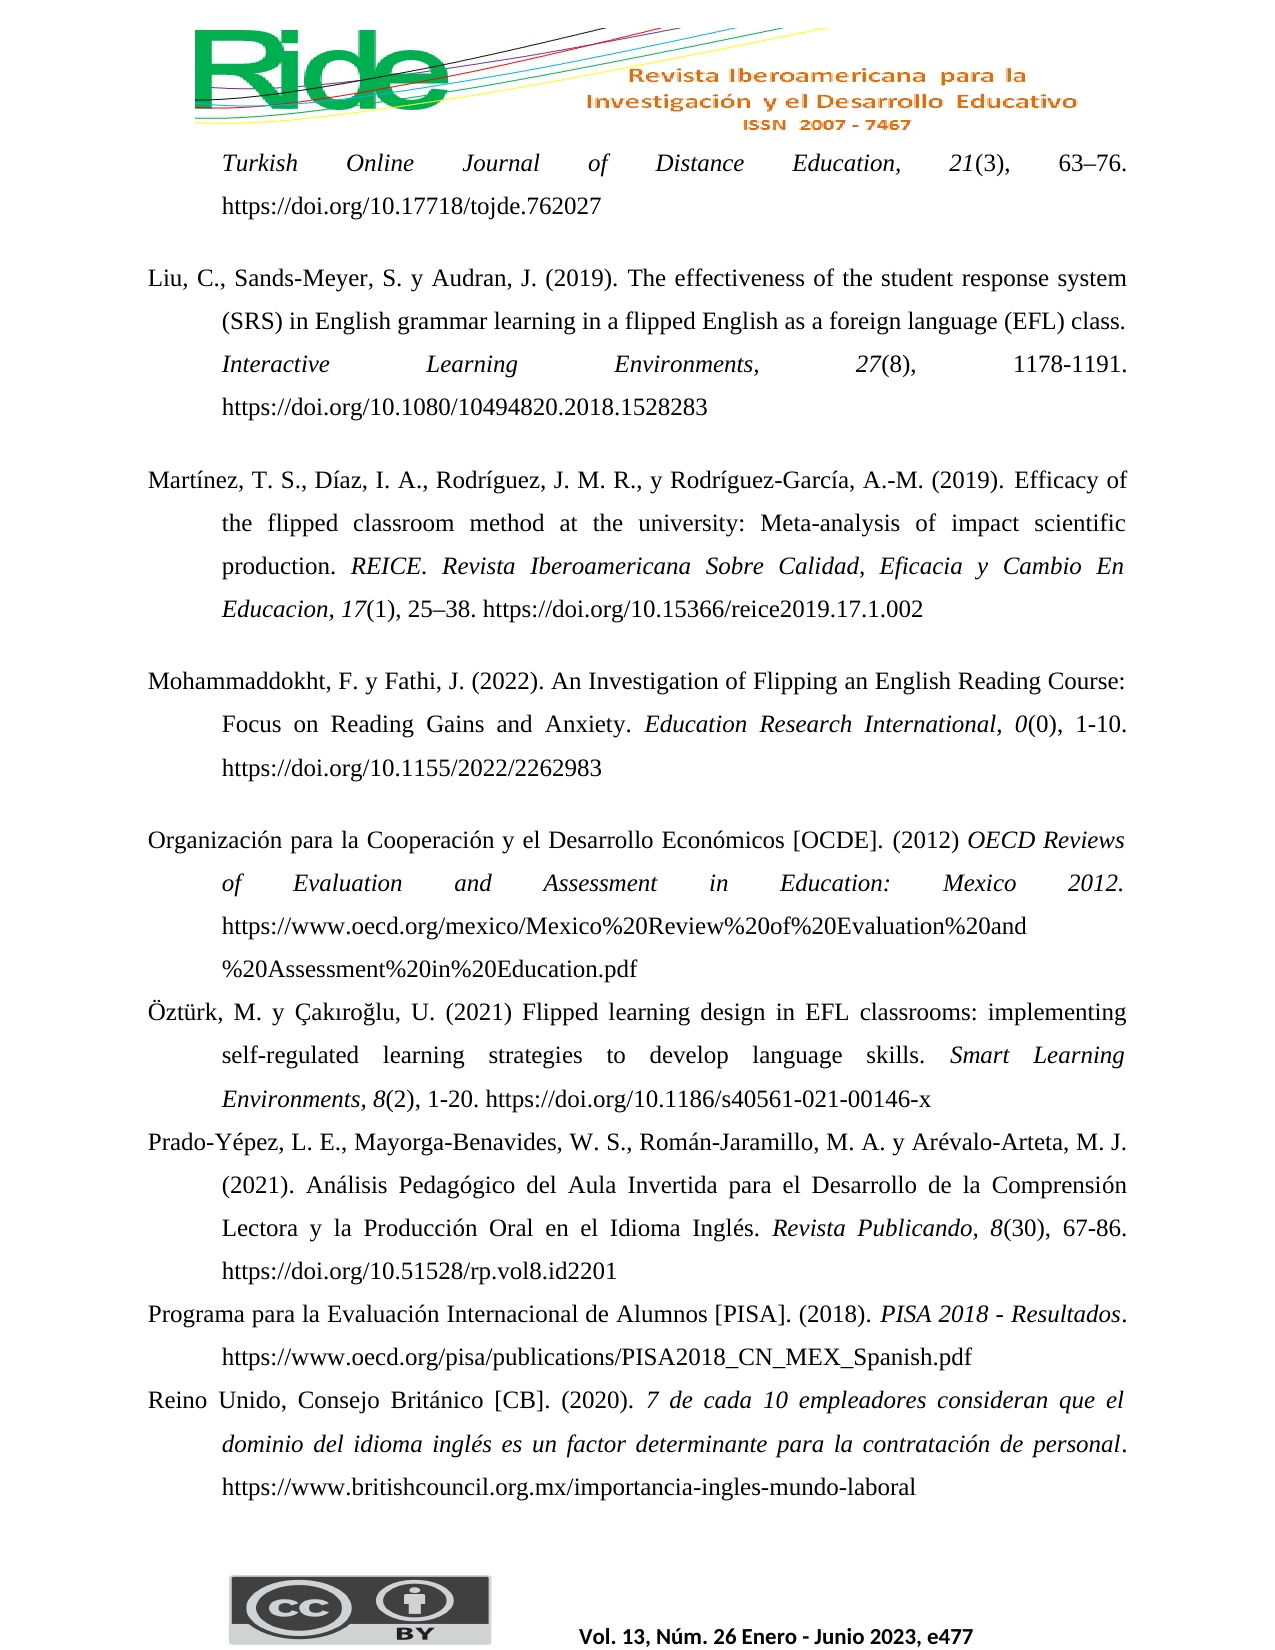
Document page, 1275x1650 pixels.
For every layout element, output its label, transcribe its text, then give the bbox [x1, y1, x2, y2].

text Programa para la Evaluación Internacional de Alumnos [PISA]. (2018). PISA 2018 - Resultados. https://www.oecd.org/pisa/publications/PISA2018_CN_MEX_Spanish.pdf [148, 1299, 1127, 1371]
text Liu, C., Sands-Meyer, S. y Audran, J. (2019). The effectiveness of the student response system (SRS) in English grammar learning in a flipped English as a foreign language (EFL) class. Interactive Learning Environments, 27(8), 1178-1191. https://doi.org/10.1080/10494820.2018.1528283 [148, 263, 1127, 421]
text Prado-Yépez, L. E., Mayorga-Benavides, W. S., Román-Jaramillo, M. A. y Arévalo-Arteta, M. J. (2021). Análisis Pedagógico del Aula Invertida para el Desarrollo de la Comprensión Lectora y la Producción Oral en el Idioma Inglés. Revista Publicando, 8(30), 67-86. https://doi.org/10.51528/rp.vol8.id2201 [148, 1127, 1127, 1285]
text Martínez, T. S., Díaz, I. A., Rodríguez, J. M. R., y Rodríguez-García, A.-M. (2019). Efficacy of the flipped classroom method at the university: Meta-analysis of impact scientific production. REICE. Revista Iberoamericana Sobre Calidad, Eficacia y Cambio En Educacion, 17(1), 25–38. https://doi.org/10.15366/reice2019.17.1.002 [148, 465, 1127, 623]
text Mohammaddokht, F. y Fathi, J. (2022). An Investigation of Flipping an English Reading Course: Focus on Reading Gains and Anxiety. Education Research International, 0(0), 1-10. https://doi.org/10.1155/2022/2262983 [148, 666, 1127, 781]
picture [228, 1575, 492, 1645]
text Reino Unido, Consejo Británico [CB]. (2020). 7 de cada 10 empleadores consideran que el dominio del idioma inglés es un factor determinante para la contratación de personal. https://www.britishcouncil.org.mx/importancia-ingles-mundo-laboral [148, 1386, 1127, 1501]
text Öztürk, M. y Çakıroğlu, U. (2021) Flipped learning design in EFL classrooms: implementing self-regulated learning strategies to develop language skills. Smart Learning Environments, 8(2), 1-20. https://doi.org/10.1186/s40561-021-00146-x [148, 997, 1127, 1112]
picture [194, 28, 1081, 133]
text Organización para la Cooperación y el Desarrollo Económicos [OCDE]. (2012) OECD Reviews of Evaluation and Assessment in Education: Mexico 2012. https://www.oecd.org/mexico/Mexico%20Review%20of%20Evaluation%20and%20Assessment%20in%20Education.pdf [148, 825, 1127, 983]
